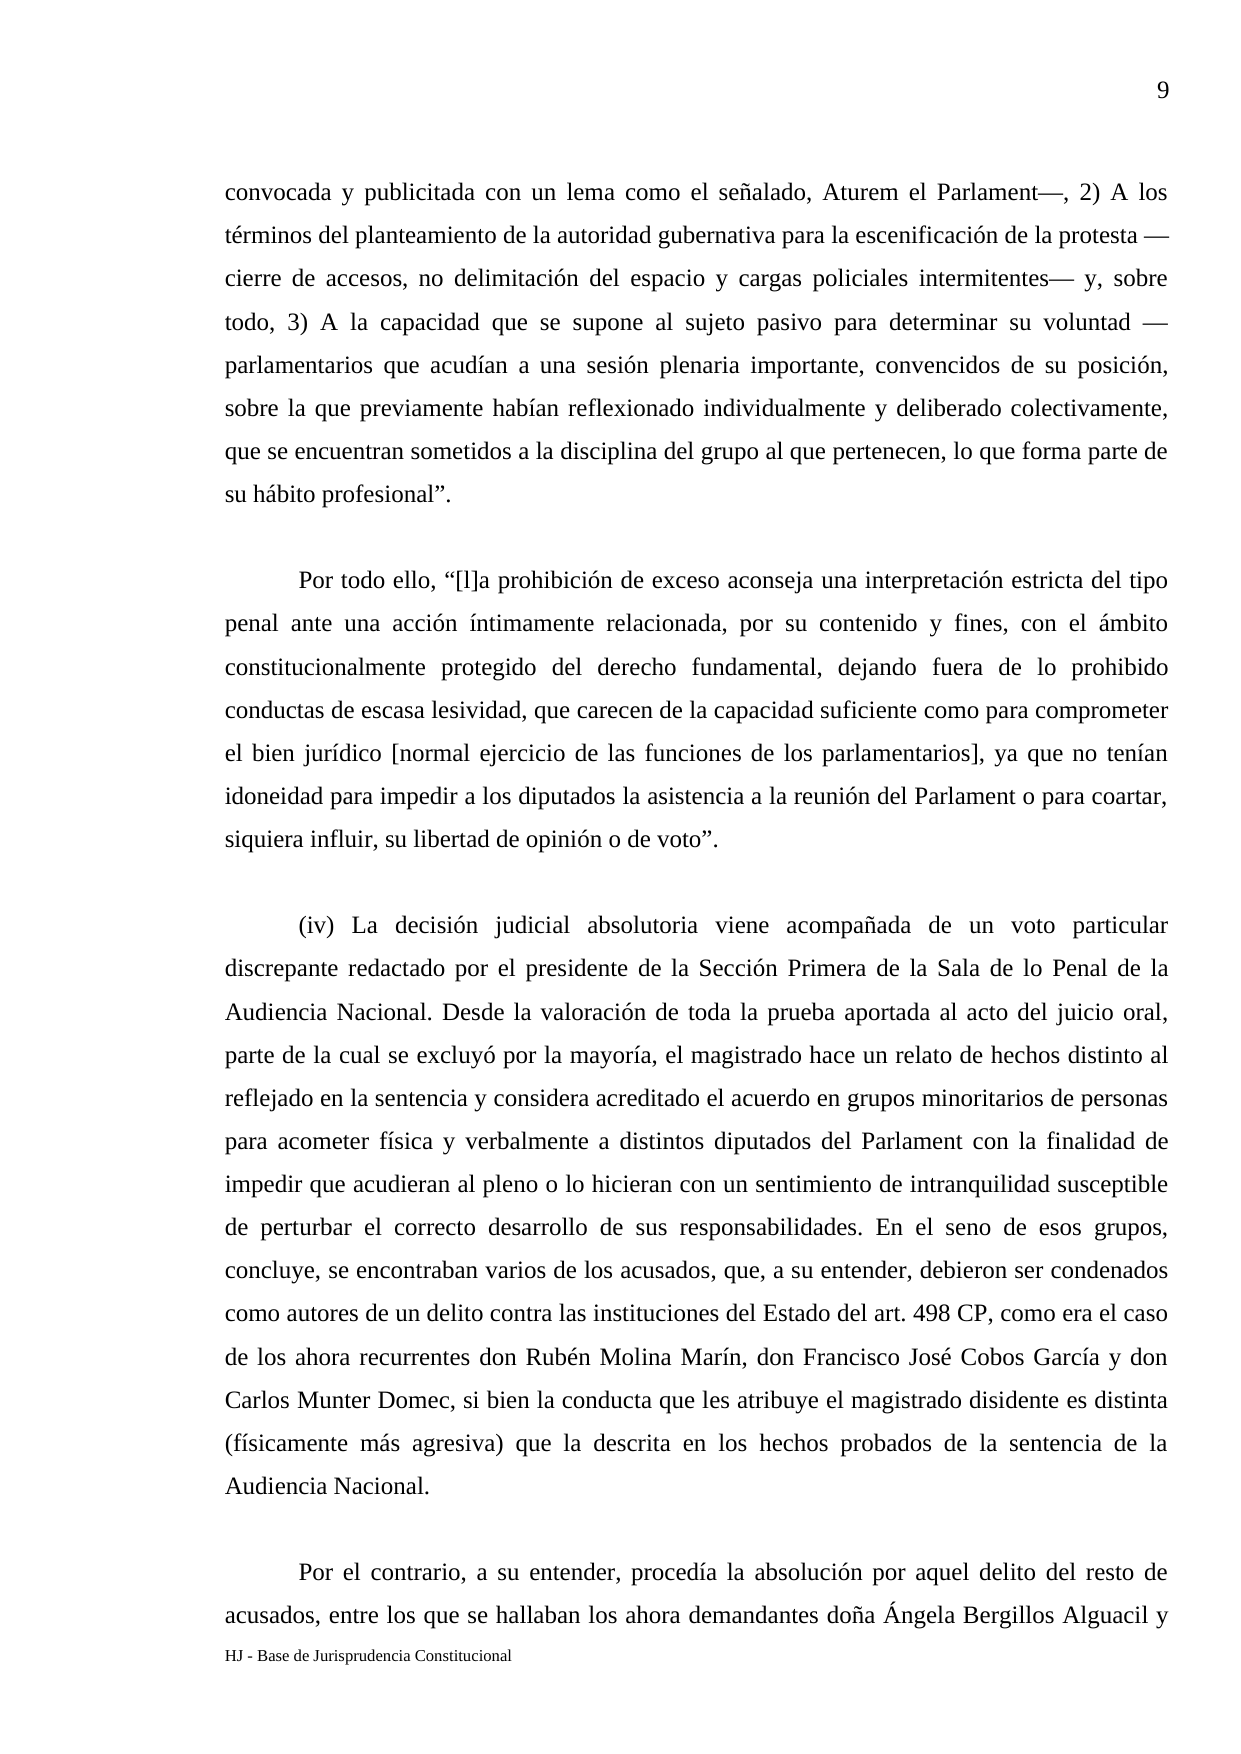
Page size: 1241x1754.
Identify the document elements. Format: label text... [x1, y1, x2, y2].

text Por todo ello, “[l]a prohibición de exceso aconseja una interpretación estricta del tipo penal ante una acción íntimamente relacionada, por su contenido y fines, con el ámbito constitucionalmente protegido del derecho fundamental, dejando fuera de lo prohibido conductas de escasa lesividad, que carecen de la capacidad suficiente como para comprometer el bien jurídico [normal ejercicio de las funciones de los parlamentarios], ya que no tenían idoneidad para impedir a los diputados la asistencia a la reunión del Parlament o para coartar, siquiera influir, su libertad de opinión o de voto”. [224, 565, 1169, 853]
text (iv) La decisión judicial absolutoria viene acompañada de un voto particular discrepante redactado por el presidente de la Sección Primera de la Sala de lo Penal de la Audiencia Nacional. Desde la valoración de toda la prueba aportada al acto del juicio oral, parte de la cual se excluyó por la mayoría, el magistrado hace un relato de hechos distinto al reflejado en la sentencia y considera acreditado el acuerdo en grupos minoritarios de personas para acometer física y verbalmente a distintos diputados del Parlament con la finalidad de impedir que acudieran al pleno o lo hicieran con un sentimiento de intranquilidad susceptible de perturbar el correcto desarrollo de sus responsabilidades. En el seno de esos grupos, concluye, se encontraban varios de los acusados, que, a su entender, debieron ser condenados como autores de un delito contra las instituciones del Estado del art. 498 CP, como era el caso de los ahora recurrentes don Rubén Molina Marín, don Francisco José Cobos García y don Carlos Munter Domec, si bien la conducta que les atribuye el magistrado disidente es distinta (físicamente más agresiva) que la descrita en los hechos probados de la sentencia de la Audiencia Nacional. [224, 910, 1169, 1500]
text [224, 177, 1169, 508]
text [224, 1557, 1169, 1629]
